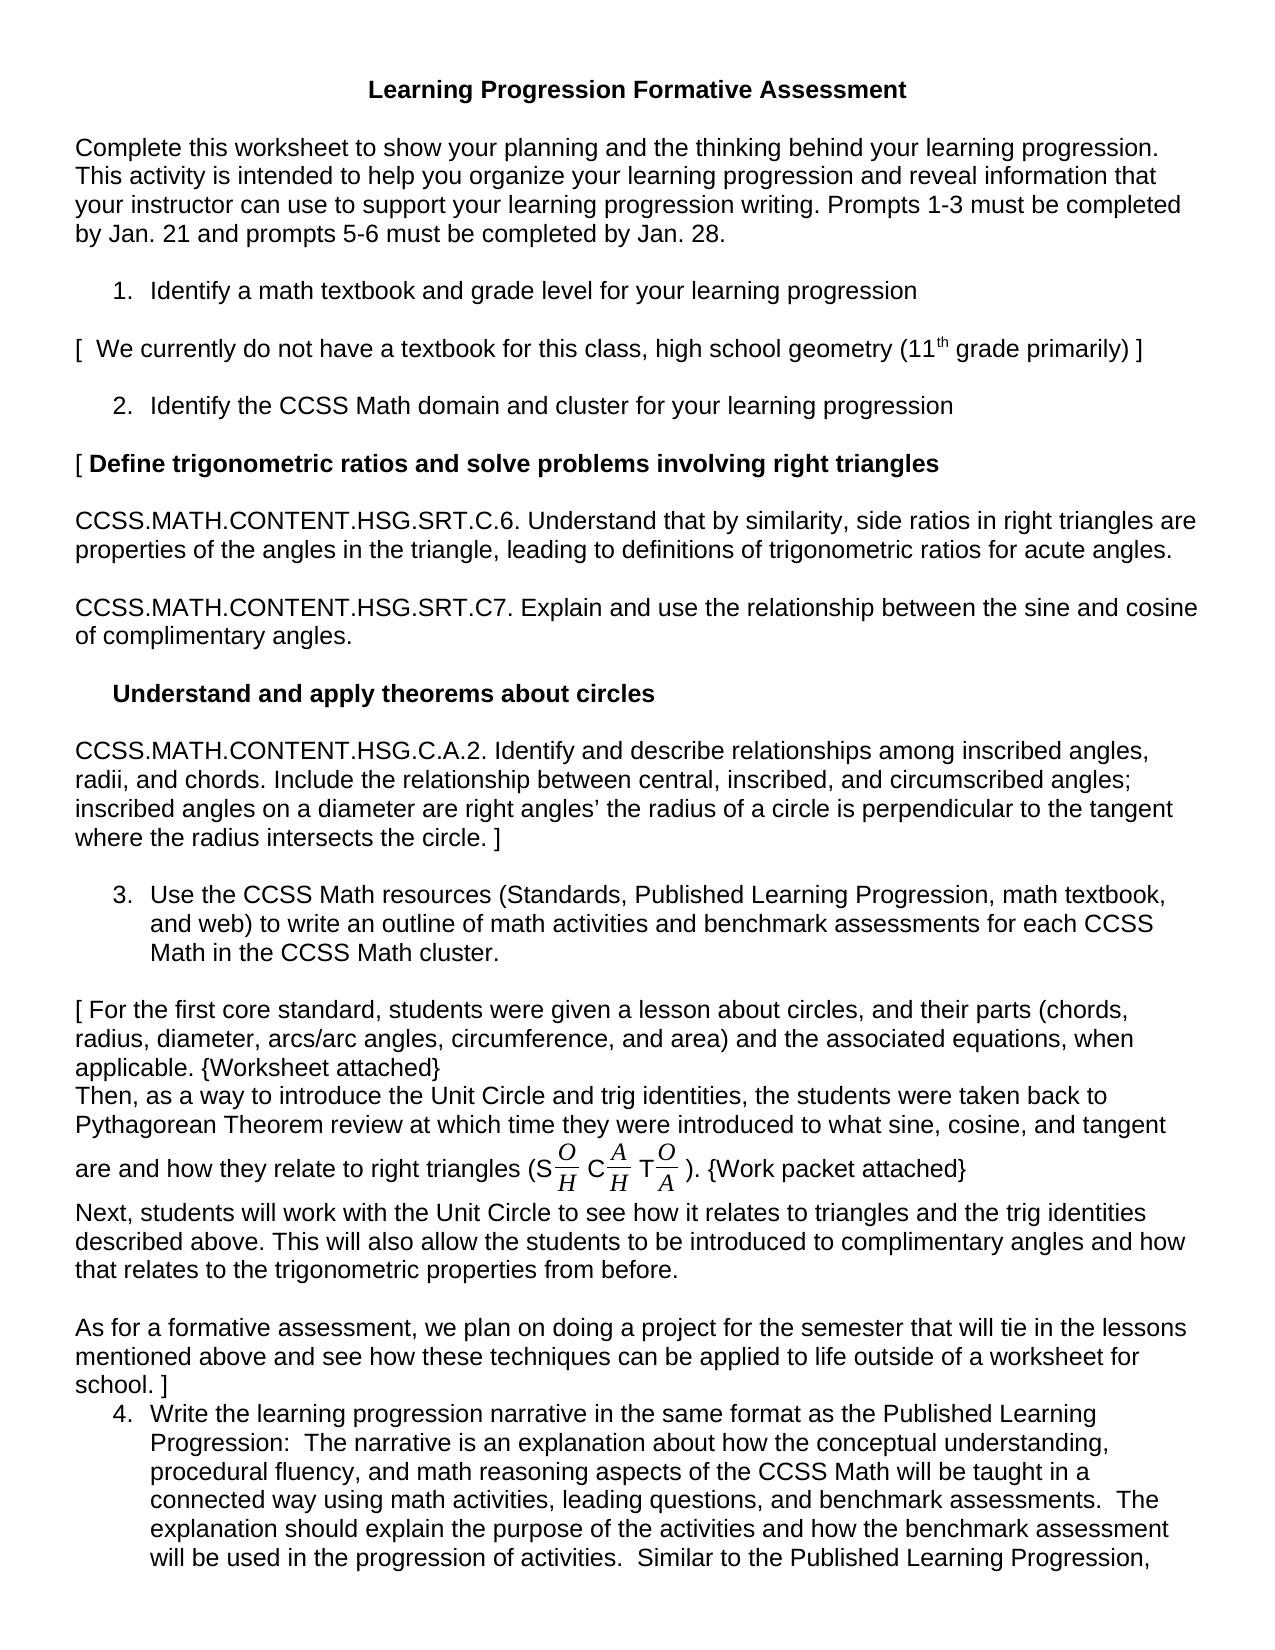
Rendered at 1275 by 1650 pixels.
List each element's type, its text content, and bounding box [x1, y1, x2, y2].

text Learning Progression Formative Assessment [75, 75, 1200, 104]
text Understand and apply theorems about circles [75, 679, 1200, 707]
text CCSS.MATH.CONTENT.HSG.C.A.2. Identify and describe relationships among inscribed angles, radii, and chords. Include the relationship between central, inscribed, and circumscribed angles; inscribed angles on a diameter are right angles’ the radius of a circle is perpendicular to the tangent where the radius intersects the circle. ] [75, 736, 1200, 851]
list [112, 1399, 1200, 1571]
text Next, students will work with the Unit Circle to see how it relates to triangles and the trig identities described above. This will also allow the students to be introduced to complimentary angles and how that relates to the trigonometric properties from before. [75, 1198, 1200, 1284]
text Then, as a way to introduce the Unit Circle and trig identities, the students were taken back to Pythagorean Theorem review at which time they were introduced to what sine, cosine, and tangent are and how they relate to right triangles (S C T ). {Work packet attached} [75, 1081, 1200, 1198]
list Identify the CCSS Math domain and cluster for your learning progression [112, 391, 1200, 420]
text Complete this worksheet to show your planning and the thinking behind your learning progression. This activity is intended to help you organize your learning progression and reveal information that your instructor can use to support your learning progression writing. Prompts 1-3 must be completed by Jan. 21 and prompts 5-6 must be completed by Jan. 28. [75, 132, 1200, 247]
list Use the CCSS Math resources (Standards, Published Learning Progression, math textbook, and web) to write an outline of math activities and benchmark assessments for each CCSS Math in the CCSS Math cluster. [112, 880, 1200, 966]
text [ Define trigonometric ratios and solve problems involving right triangles [75, 449, 1200, 477]
text CCSS.MATH.CONTENT.HSG.SRT.C7. Explain and use the relationship between the sine and cosine of complimentary angles. [75, 592, 1200, 650]
text [ For the first core standard, students were given a lesson about circles, and their parts (chords, radius, diameter, arcs/arc angles, circumference, and area) and the associated equations, when applicable. {Worksheet attached} [75, 995, 1200, 1081]
text [ We currently do not have a textbook for this class, high school geometry (11th grade primarily) ] [75, 334, 1200, 362]
text As for a formative assessment, we plan on doing a project for the semester that will tie in the lessons mentioned above and see how these techniques can be applied to life outside of a worksheet for school. ] [75, 1313, 1200, 1399]
text CCSS.MATH.CONTENT.HSG.SRT.C.6. Understand that by similarity, side ratios in right triangles are properties of the angles in the triangle, leading to definitions of trigonometric ratios for acute angles. [75, 506, 1200, 564]
list Identify a math textbook and grade level for your learning progression [112, 276, 1200, 305]
